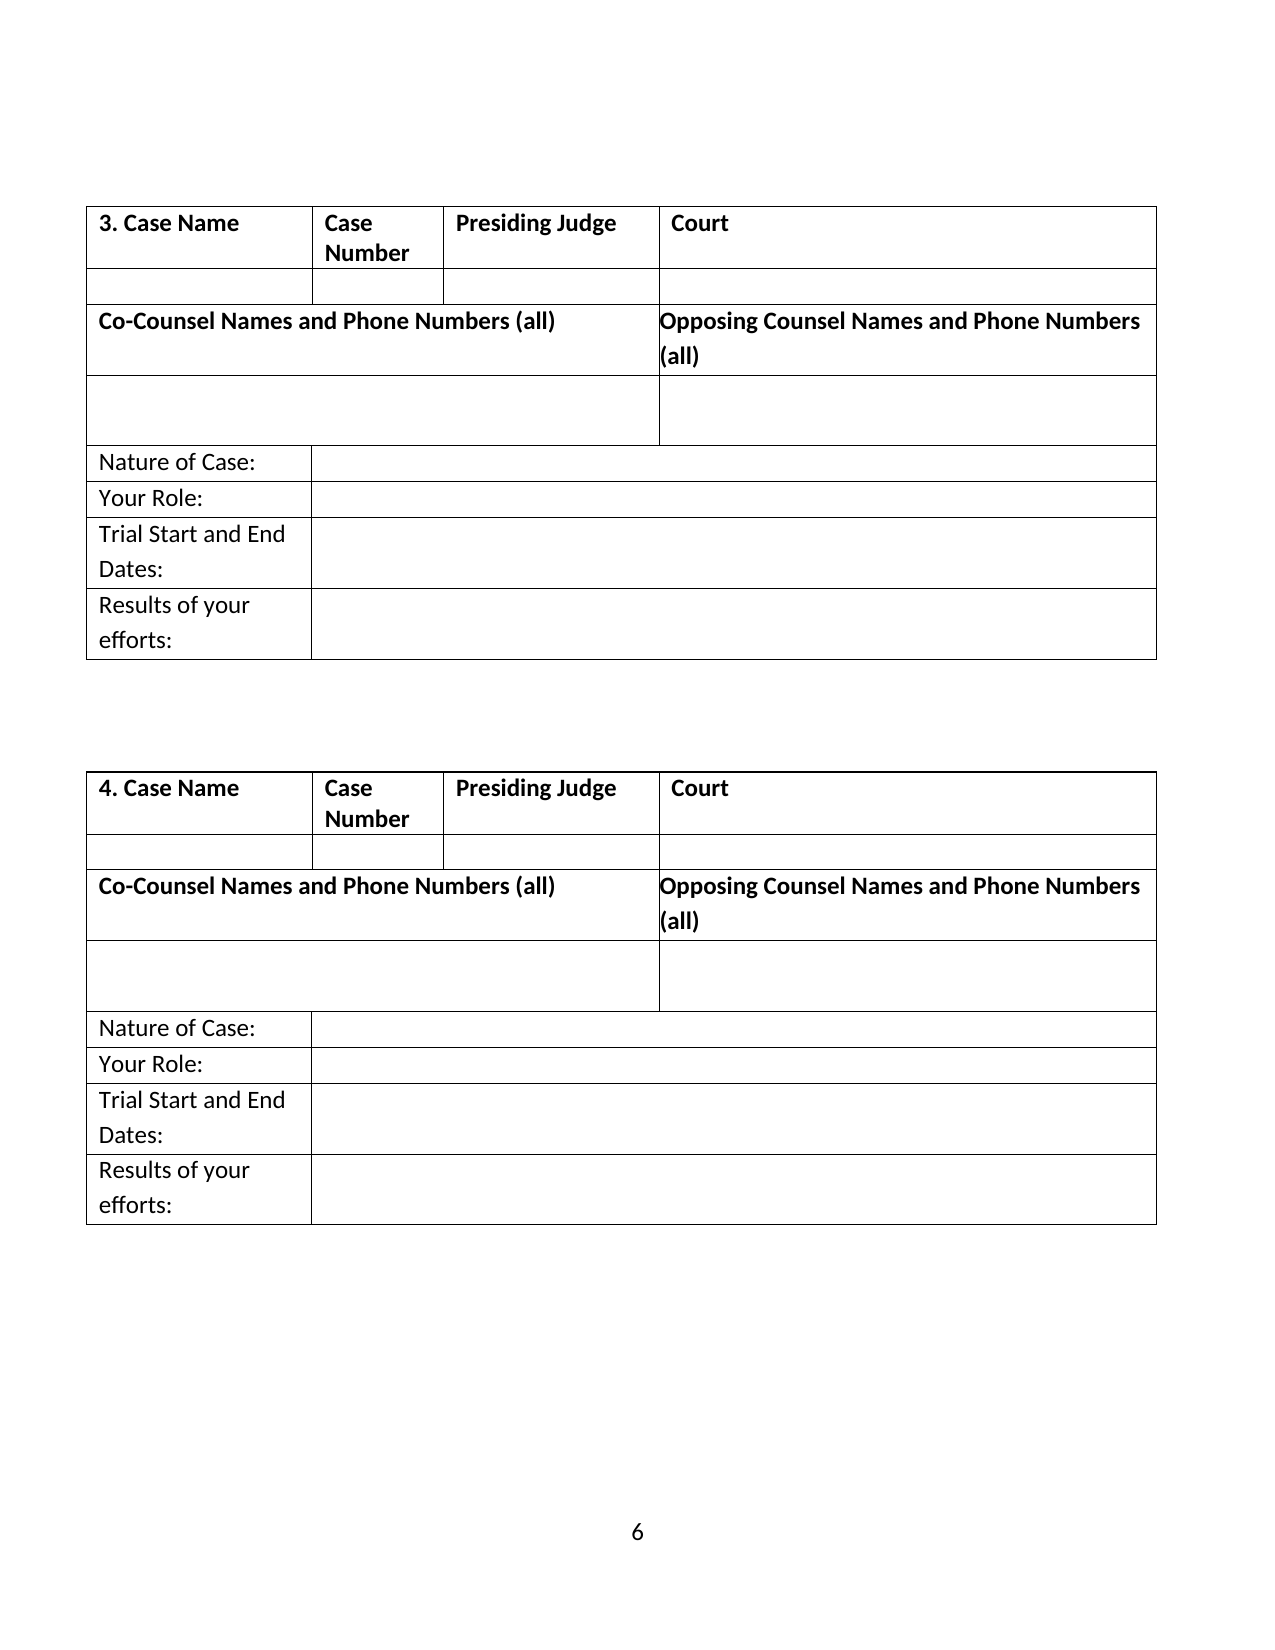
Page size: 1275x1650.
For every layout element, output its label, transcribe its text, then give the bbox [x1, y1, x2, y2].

table_cell Trial Start and End Dates: [87, 1084, 311, 1153]
table_cell [444, 835, 659, 869]
table_cell [312, 1048, 1156, 1083]
table_cell Nature of Case: [87, 446, 311, 481]
table_cell [87, 376, 659, 445]
table_cell [313, 269, 443, 304]
table_cell [87, 269, 312, 304]
table_cell [313, 835, 443, 869]
table_cell [312, 518, 1156, 588]
table_cell Results of your efforts: [87, 589, 311, 659]
table_cell [312, 1155, 1156, 1224]
table_cell [660, 941, 1156, 1011]
table_cell [444, 269, 659, 304]
table_cell [660, 376, 1156, 445]
table_header Court [660, 773, 1156, 833]
table_cell [87, 941, 659, 1011]
table_cell Nature of Case: [87, 1012, 311, 1047]
table_cell [312, 482, 1156, 517]
table_cell Opposing Counsel Names and Phone Numbers (all) [660, 305, 1156, 374]
table_cell Your Role: [87, 482, 311, 517]
table_header 3. Case Name [87, 207, 312, 268]
table_cell Trial Start and End Dates: [87, 518, 311, 588]
table_header Presiding Judge [444, 773, 659, 833]
table_cell Your Role: [87, 1048, 311, 1083]
table_cell [312, 589, 1156, 659]
table_header Case Number [313, 207, 443, 268]
table_cell Co-Counsel Names and Phone Numbers (all) [87, 305, 659, 374]
table_header Court [660, 207, 1156, 268]
table_cell Opposing Counsel Names and Phone Numbers (all) [660, 870, 1156, 940]
table_cell Co-Counsel Names and Phone Numbers (all) [87, 870, 659, 940]
table_cell [660, 835, 1156, 869]
table_cell Results of your efforts: [87, 1155, 311, 1224]
table_cell [87, 835, 312, 869]
table_header Case Number [313, 773, 443, 833]
table_cell [312, 446, 1156, 481]
table_cell [312, 1012, 1156, 1047]
table_header Presiding Judge [444, 207, 659, 268]
table_header 4. Case Name [87, 773, 312, 833]
table_cell [312, 1084, 1156, 1153]
table_cell [660, 269, 1156, 304]
